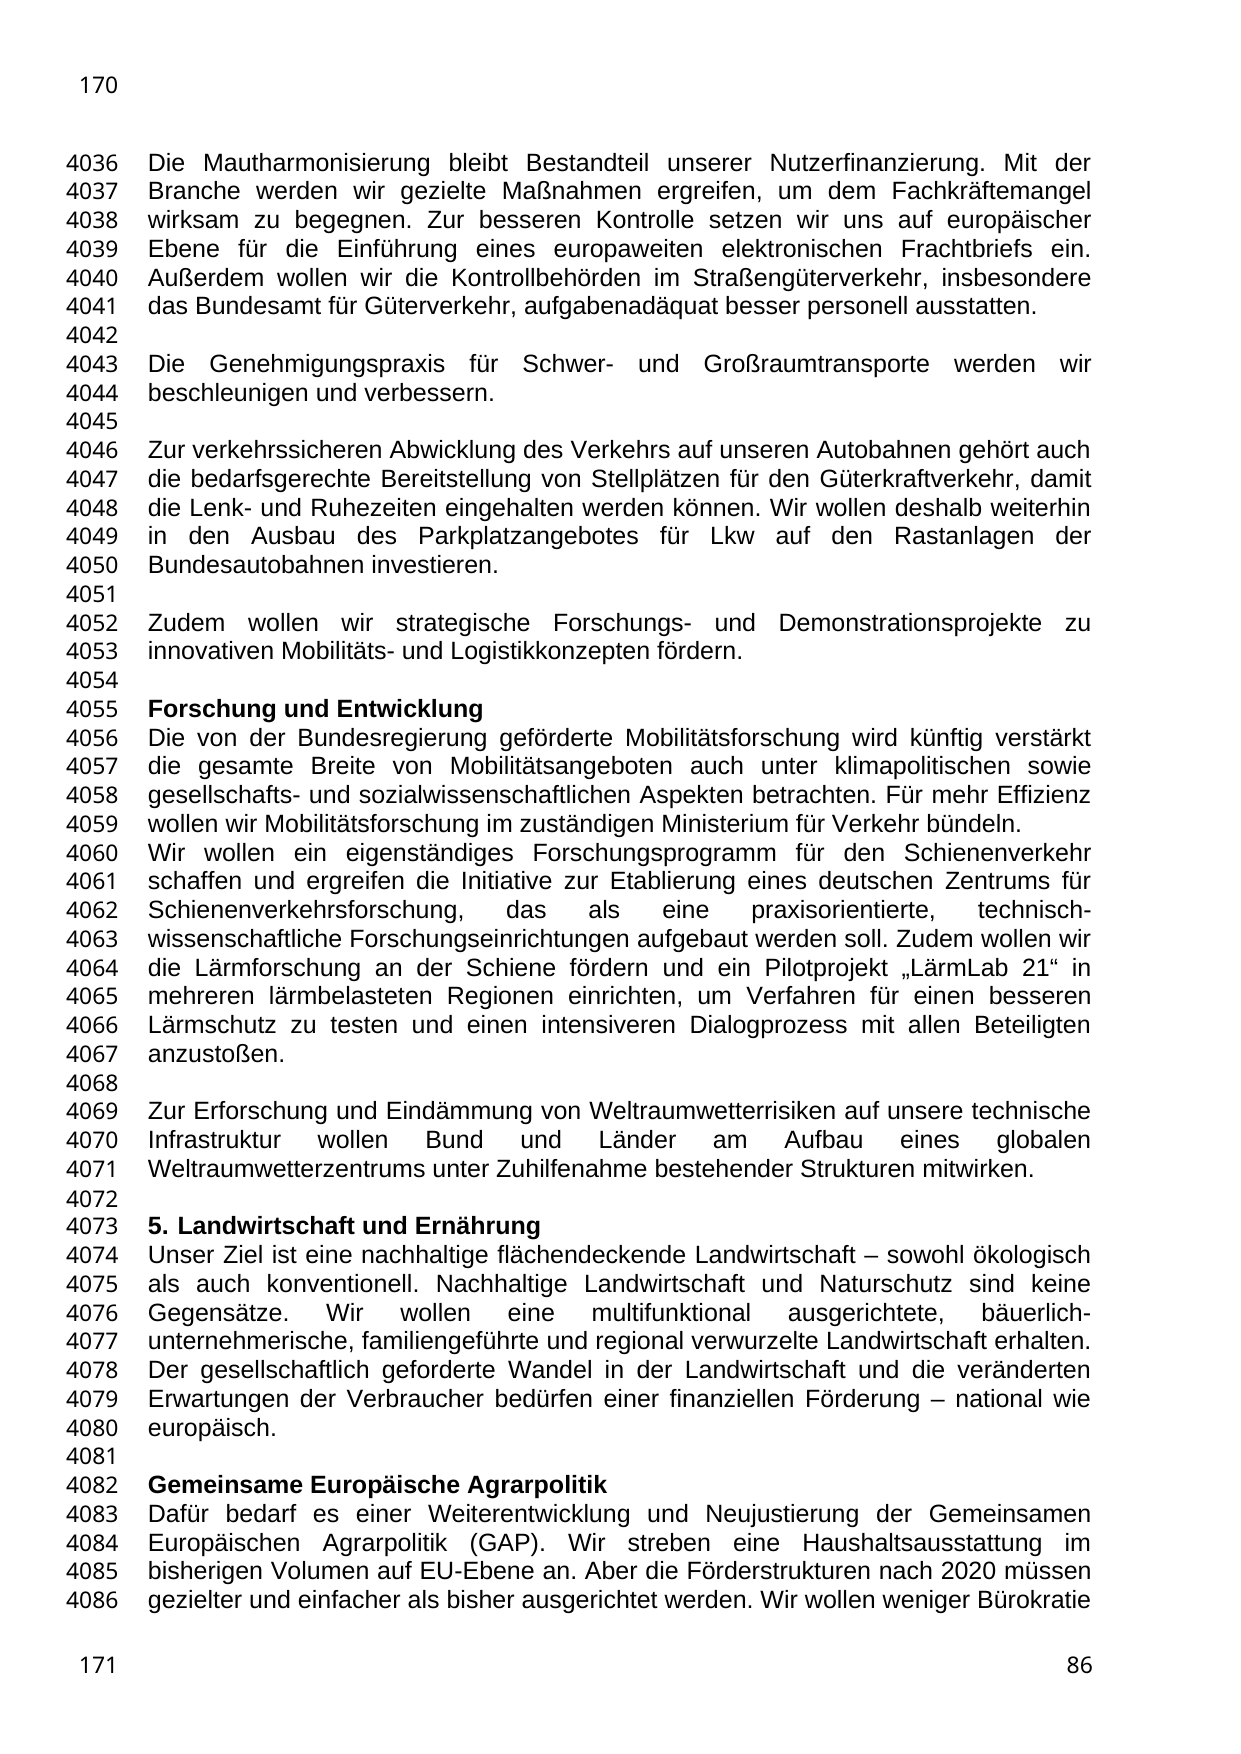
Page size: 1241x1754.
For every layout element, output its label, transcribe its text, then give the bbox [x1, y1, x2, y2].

text Zudem wollen wir strategische Forschungs- und Demonstrationsprojekte zu innovativen Mobilitäts- und Logistikkonzepten fördern. [148, 608, 1093, 665]
subtitle Gemeinsame Europäische Agrarpolitik [148, 1470, 1093, 1499]
text Die Mautharmonisierung bleibt Bestandteil unserer Nutzerfinanzierung. Mit der Branche werden wir gezielte Maßnahmen ergreifen, um dem Fachkräftemangel wirksam zu begegnen. Zur besseren Kontrolle setzen wir uns auf europäischer Ebene für die Einführung eines europaweiten elektronischen Frachtbriefs ein. Außerdem wollen wir die Kontrollbehörden im Straßengüterverkehr, insbesondere das Bundesamt für Güterverkehr, aufgabenadäquat besser personell ausstatten. [148, 148, 1093, 320]
text Die von der Bundesregierung geförderte Mobilitätsforschung wird künftig verstärkt die gesamte Breite von Mobilitätsangeboten auch unter klimapolitischen sowie gesellschafts- und sozialwissenschaftlichen Aspekten betrachten. Für mehr Effizienz wollen wir Mobilitätsforschung im zuständigen Ministerium für Verkehr bündeln. [148, 723, 1093, 838]
text Unser Ziel ist eine nachhaltige flächendeckende Landwirtschaft – sowohl ökologisch als auch konventionell. Nachhaltige Landwirtschaft und Naturschutz sind keine Gegensätze. Wir wollen eine multifunktional ausgerichtete, bäuerlich-unternehmerische, familiengeführte und regional verwurzelte Landwirtschaft erhalten. Der gesellschaftlich geforderte Wandel in der Landwirtschaft und die veränderten Erwartungen der Verbraucher bedürfen einer finanziellen Förderung – national wie europäisch. [148, 1240, 1093, 1441]
subtitle Forschung und Entwicklung [148, 694, 1093, 723]
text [148, 1499, 1093, 1614]
text Zur verkehrssicheren Abwicklung des Verkehrs auf unseren Autobahnen gehört auch die bedarfsgerechte Bereitstellung von Stellplätzen für den Güterkraftverkehr, damit die Lenk- und Ruhezeiten eingehalten werden können. Wir wollen deshalb weiterhin in den Ausbau des Parkplatzangebotes für Lkw auf den Rastanlagen der Bundesautobahnen investieren. [148, 435, 1093, 579]
subtitle Landwirtschaft und Ernährung [148, 1211, 1093, 1240]
text Wir wollen ein eigenständiges Forschungsprogramm für den Schienenverkehr schaffen und ergreifen die Initiative zur Etablierung eines deutschen Zentrums für Schienenverkehrsforschung, das als eine praxisorientierte, technisch-wissenschaftliche Forschungseinrichtungen aufgebaut werden soll. Zudem wollen wir die Lärmforschung an der Schiene fördern und ein Pilotprojekt „LärmLab 21“ in mehreren lärmbelasteten Regionen einrichten, um Verfahren für einen besseren Lärmschutz zu testen und einen intensiveren Dialogprozess mit allen Beteiligten anzustoßen. [148, 838, 1093, 1068]
text Die Genehmigungspraxis für Schwer- und Großraumtransporte werden wir beschleunigen und verbessern. [148, 349, 1093, 406]
text Zur Erforschung und Eindämmung von Weltraumwetterrisiken auf unsere technische Infrastruktur wollen Bund und Länder am Aufbau eines globalen Weltraumwetterzentrums unter Zuhilfenahme bestehender Strukturen mitwirken. [148, 1096, 1093, 1183]
